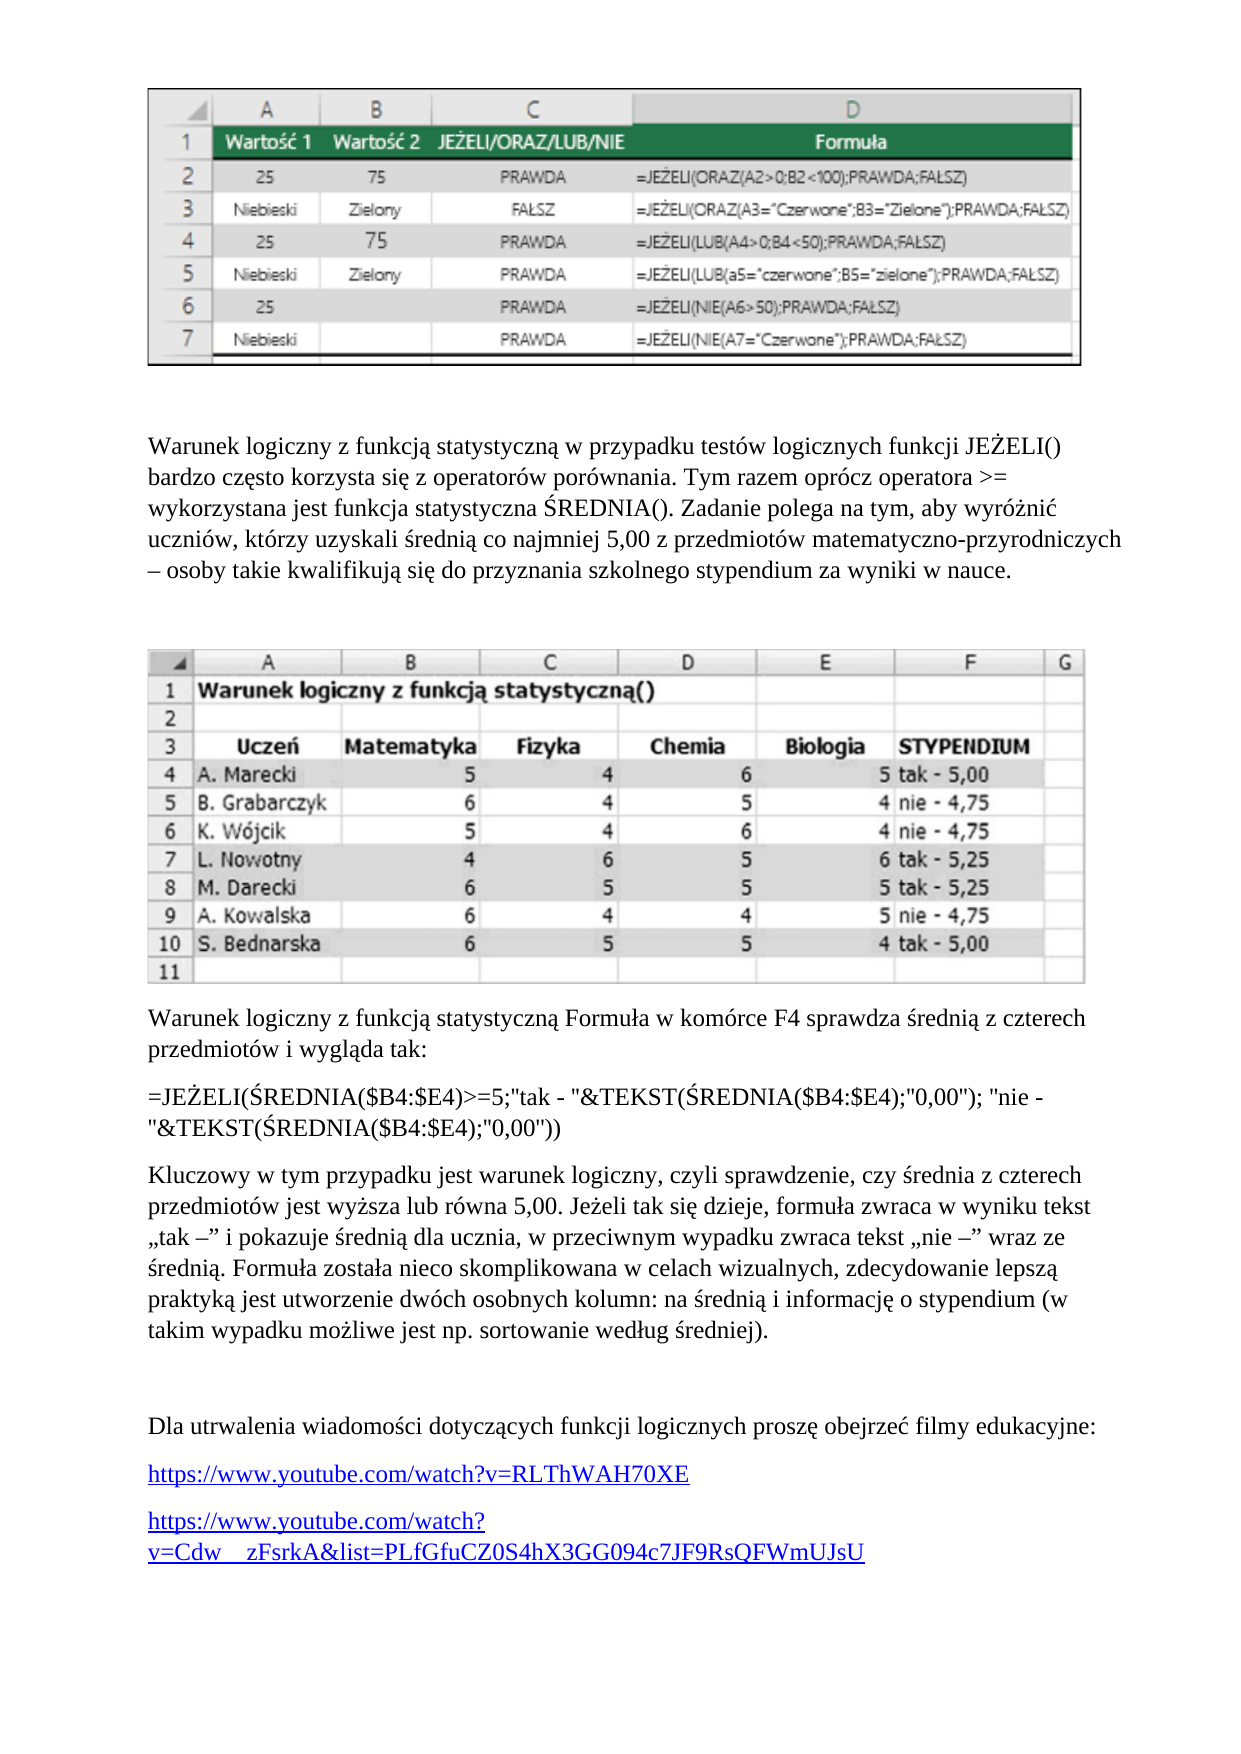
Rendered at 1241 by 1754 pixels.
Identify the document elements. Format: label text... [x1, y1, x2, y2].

text Dla utrwalenia wiadomości dotyczących funkcji logicznych proszę obejrzeć filmy edukacyjne: [148, 1411, 1122, 1440]
picture [147, 88, 1082, 366]
picture [147, 649, 1086, 984]
text Kluczowy w tym przypadku jest warunek logiczny, czyli sprawdzenie, czy średnia z czterech przedmiotów jest wyższa lub równa 5,00. Jeżeli tak się dzieje, formuła zwraca w wyniku tekst „tak –” i pokazuje średnią dla ucznia, w przeciwnym wypadku zwraca tekst „nie –” wraz ze średnią. Formuła została nieco skomplikowana w celach wizualnych, zdecydowanie lepszą praktyką jest utworzenie dwóch osobnych kolumn: na średnią i informację o stypendium (w takim wypadku możliwe jest np. sortowanie według średniej). [148, 1160, 1122, 1344]
text Warunek logiczny z funkcją statystyczną w przypadku testów logicznych funkcji JEŻELI() bardzo często korzysta się z operatorów porównania. Tym razem oprócz operatora >= wykorzystana jest funkcja statystyczna ŚREDNIA(). Zadanie polega na tym, aby wyróżnić uczniów, którzy uzyskali średnią co najmniej 5,00 z przedmiotów matematyczno-przyrodniczych – osoby takie kwalifikują się do przyznania szkolnego stypendium za wyniki w nauce. [148, 431, 1122, 584]
text Warunek logiczny z funkcją statystyczną Formuła w komórce F4 sprawdza średnią z czterech przedmiotów i wygląda tak: [148, 1003, 1122, 1063]
text https://www.youtube.com/watch?v=Cdw__zFsrkA&list=PLfGfuCZ0S4hX3GG094c7JF9RsQFWmUJsU [148, 1506, 1122, 1566]
text =JEŻELI(ŚREDNIA($B4:$E4)>=5;''tak - ''&TEKST(ŚREDNIA($B4:$E4);''0,00''); ''nie - ''&TEKST(ŚREDNIA($B4:$E4);''0,00'')) [148, 1082, 1122, 1141]
text https://www.youtube.com/watch?v=RLThWAH70XE [148, 1459, 1122, 1487]
